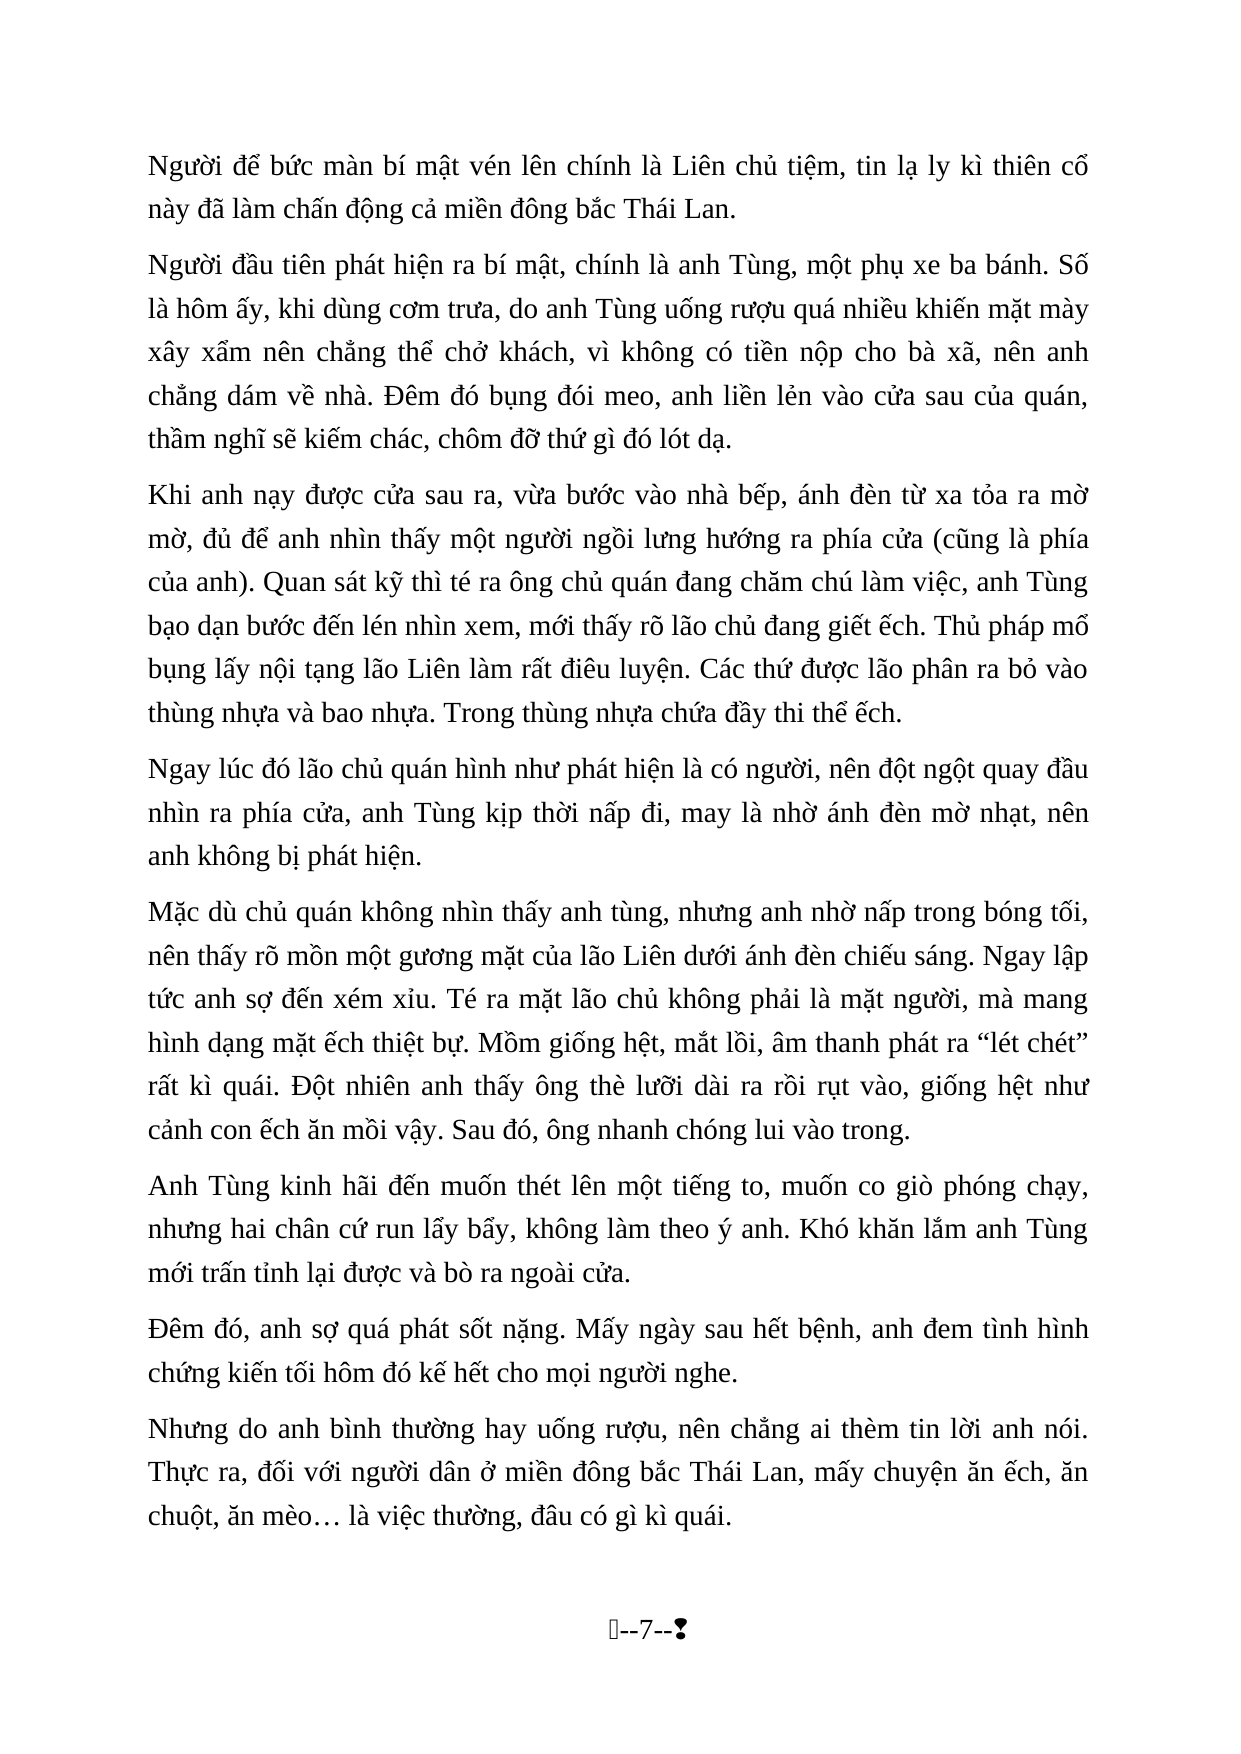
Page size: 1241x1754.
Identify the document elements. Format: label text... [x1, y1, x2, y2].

text Nhưng do anh bình thường hay uống rượu, nên chẳng ai thèm tin lời anh nói. Thực ra, đối với người dân ở miền đông bắc Thái Lan, mấy chuyện ăn ếch, ăn chuột, ăn mèo… là việc thường, đâu có gì kì quái. [148, 1411, 1090, 1531]
text Anh Tùng kinh hãi đến muốn thét lên một tiếng to, muốn co giò phóng chạy, nhưng hai chân cứ run lẩy bẩy, không làm theo ý anh. Khó khăn lắm anh Tùng mới trấn tỉnh lại được và bò ra ngoài cửa. [148, 1168, 1090, 1289]
text Khi anh nạy được cửa sau ra, vừa bước vào nhà bếp, ánh đèn từ xa tỏa ra mờ mờ, đủ để anh nhìn thấy một người ngồi lưng hướng ra phía cửa (cũng là phía của anh). Quan sát kỹ thì té ra ông chủ quán đang chăm chú làm việc, anh Tùng bạo dạn bước đến lén nhìn xem, mới thấy rõ lão chủ đang giết ếch. Thủ pháp mổ bụng lấy nội tạng lão Liên làm rất điêu luyện. Các thứ được lão phân ra bỏ vào thùng nhựa và bao nhựa. Trong thùng nhựa chứa đầy thi thể ếch. [148, 477, 1090, 729]
text Ngay lúc đó lão chủ quán hình như phát hiện là có người, nên đột ngột quay đầu nhìn ra phía cửa, anh Tùng kịp thời nấp đi, may là nhờ ánh đèn mờ nhạt, nên anh không bị phát hiện. [148, 751, 1090, 872]
text Mặc dù chủ quán không nhìn thấy anh tùng, nhưng anh nhờ nấp trong bóng tối, nên thấy rõ mồn một gương mặt của lão Liên dưới ánh đèn chiếu sáng. Ngay lập tức anh sợ đến xém xỉu. Té ra mặt lão chủ không phải là mặt người, mà mang hình dạng mặt ếch thiệt bự. Mồm giống hệt, mắt lồi, âm thanh phát ra “lét chét” rất kì quái. Đột nhiên anh thấy ông thè lưỡi dài ra rồi rụt vào, giống hệt như cảnh con ếch ăn mồi vậy. Sau đó, ông nhanh chóng lui vào trong. [148, 894, 1090, 1146]
text Người đầu tiên phát hiện ra bí mật, chính là anh Tùng, một phụ xe ba bánh. Số là hôm ấy, khi dùng cơm trưa, do anh Tùng uống rượu quá nhiều khiến mặt mày xây xẩm nên chẳng thể chở khách, vì không có tiền nộp cho bà xã, nên anh chẳng dám về nhà. Đêm đó bụng đói meo, anh liền lẻn vào cửa sau của quán, thầm nghĩ sẽ kiếm chác, chôm đỡ thứ gì đó lót dạ. [148, 247, 1090, 455]
text Đêm đó, anh sợ quá phát sốt nặng. Mấy ngày sau hết bệnh, anh đem tình hình chứng kiến tối hôm đó kế hết cho mọi người nghe. [148, 1311, 1090, 1388]
text Người để bức màn bí mật vén lên chính là Liên chủ tiệm, tin lạ ly kì thiên cổ này đã làm chấn động cả miền đông bắc Thái Lan. [148, 148, 1090, 225]
